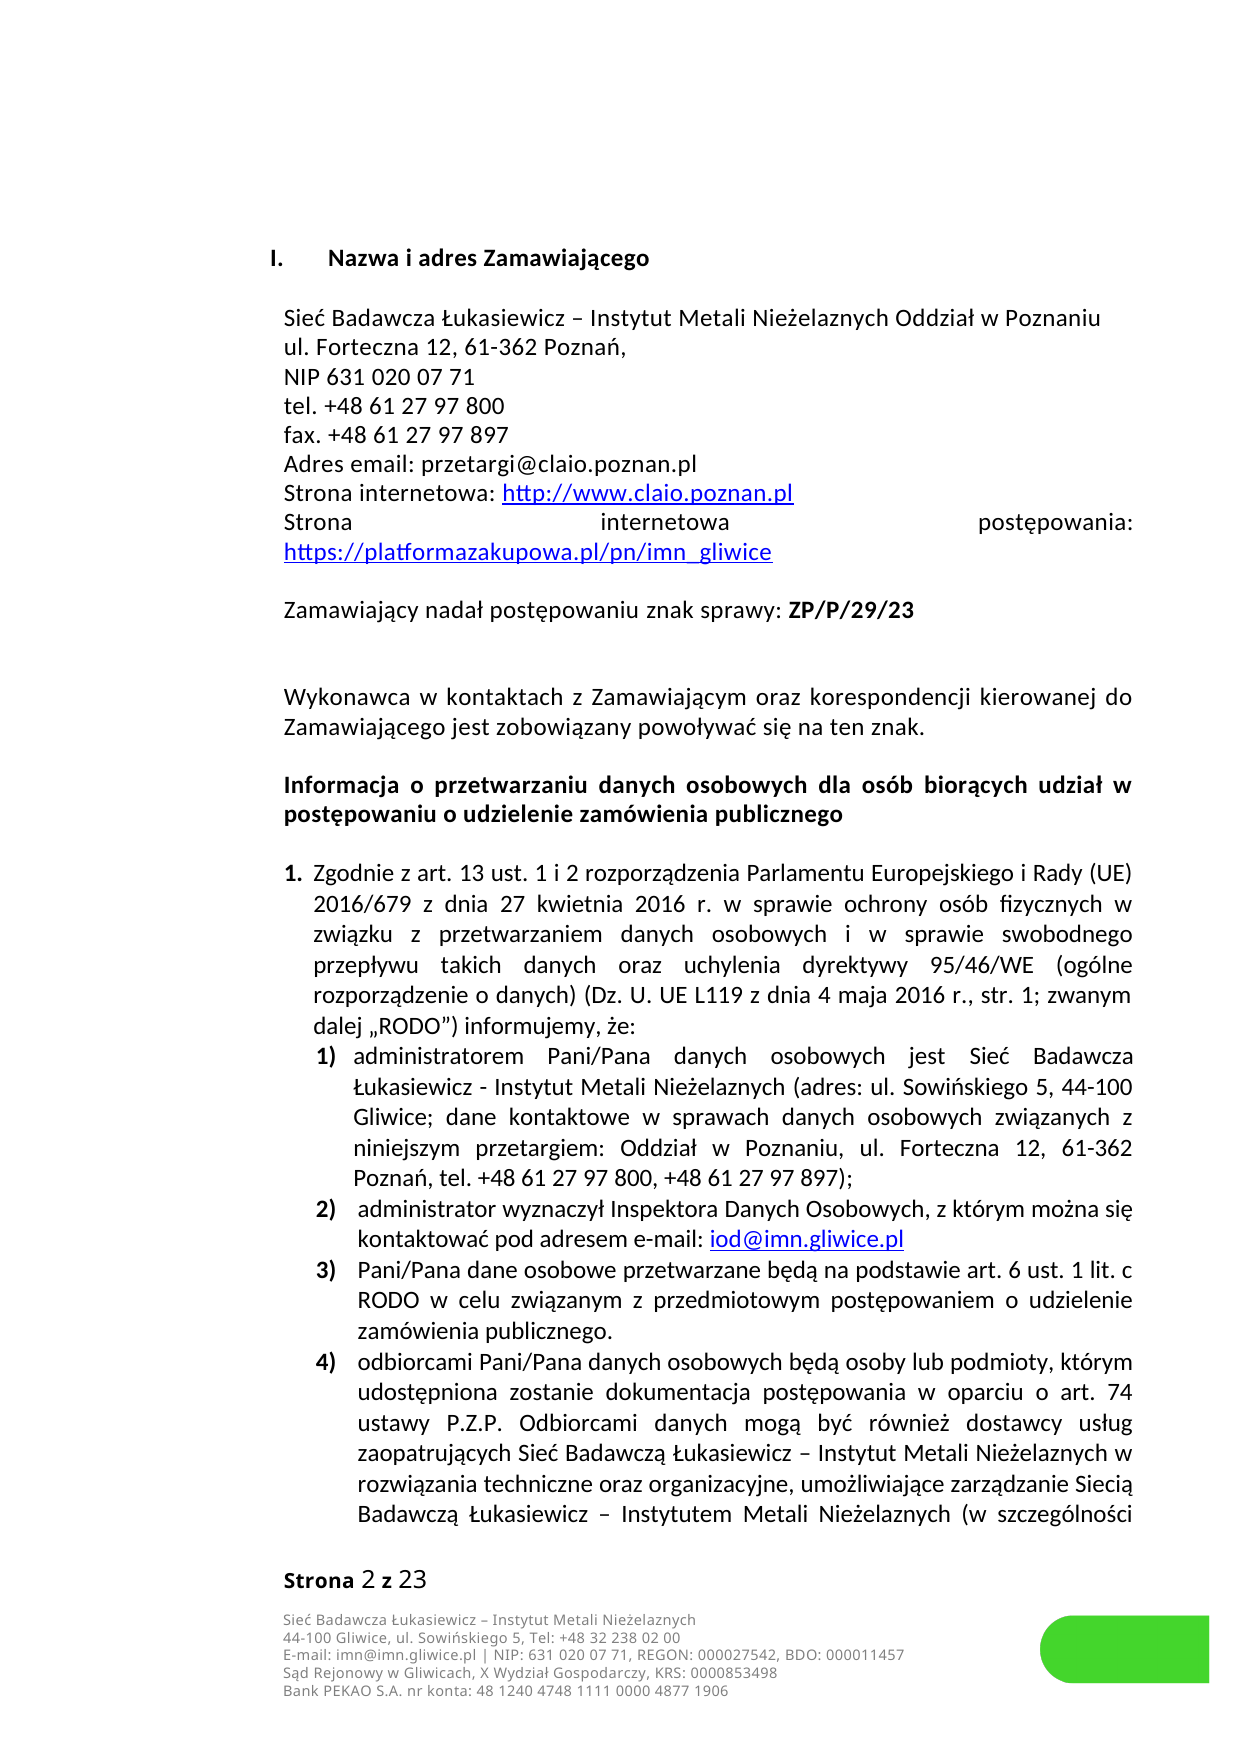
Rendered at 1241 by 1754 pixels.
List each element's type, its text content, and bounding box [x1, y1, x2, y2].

list Pani/Pana dane osobowe przetwarzane będą na podstawie art. 6 ust. 1 lit. c RODO w celu związanym z przedmiotowym postępowaniem o udzielenie zamówienia publicznego. [316, 1254, 1134, 1346]
list administrator wyznaczył Inspektora Danych Osobowych, z którym można się kontaktować pod adresem e-mail: iod@imn.gliwice.pl [316, 1193, 1134, 1254]
picture [1036, 1611, 1239, 1752]
list administratorem Pani/Pana danych osobowych jest Sieć Badawcza Łukasiewicz - Instytut Metali Nieżelaznych (adres: ul. Sowińskiego 5, 44-100 Gliwice; dane kontaktowe w sprawach danych osobowych związanych z niniejszym przetargiem: Oddział w Poznaniu, ul. Forteczna 12, 61-362 Poznań, tel. +48 61 27 97 800, +48 61 27 97 897); [316, 1041, 1134, 1193]
text NIP 631 020 07 71 [283, 362, 1134, 391]
text Zamawiający nadał postępowaniu znak sprawy: ZP/P/29/23 [283, 595, 1134, 624]
text Sieć Badawcza Łukasiewicz – Instytut Metali Nieżelaznych Oddział w Poznaniu [283, 303, 1134, 332]
text ul. Forteczna 12, 61-362 Poznań, [283, 332, 1134, 362]
text fax. +48 61 27 97 897 [283, 420, 1134, 449]
text tel. +48 61 27 97 800 [283, 391, 1134, 420]
text Wykonawca w kontaktach z Zamawiającym oraz korespondencji kierowanej do Zamawiającego jest zobowiązany powoływać się na ten znak. [283, 682, 1134, 741]
list Nazwa i adres Zamawiającego [283, 242, 1134, 273]
text Strona internetowa postępowania: https://platformazakupowa.pl/pn/imn_gliwice [283, 507, 1134, 566]
text Adres email: przetargi@claio.poznan.pl [283, 449, 1134, 478]
text Informacja o przetwarzaniu danych osobowych dla osób biorących udział w postępowaniu o udzielenie zamówienia publicznego [283, 770, 1134, 828]
text Strona internetowa: http://www.claio.poznan.pl [283, 478, 1134, 507]
list Zgodnie z art. 13 ust. 1 i 2 rozporządzenia Parlamentu Europejskiego i Rady (UE) 2016/679 z dnia 27 kwietnia 2016 r. w sprawie ochrony osób fizycznych w związku z przetwarzaniem danych osobowych i w sprawie swobodnego przepływu takich danych oraz uchylenia dyrektywy 95/46/WE (ogólne rozporządzenie o danych) (Dz. U. UE L119 z dnia 4 maja 2016 r., str. 1; zwanym dalej „RODO”) informujemy, że: [283, 857, 1134, 1041]
